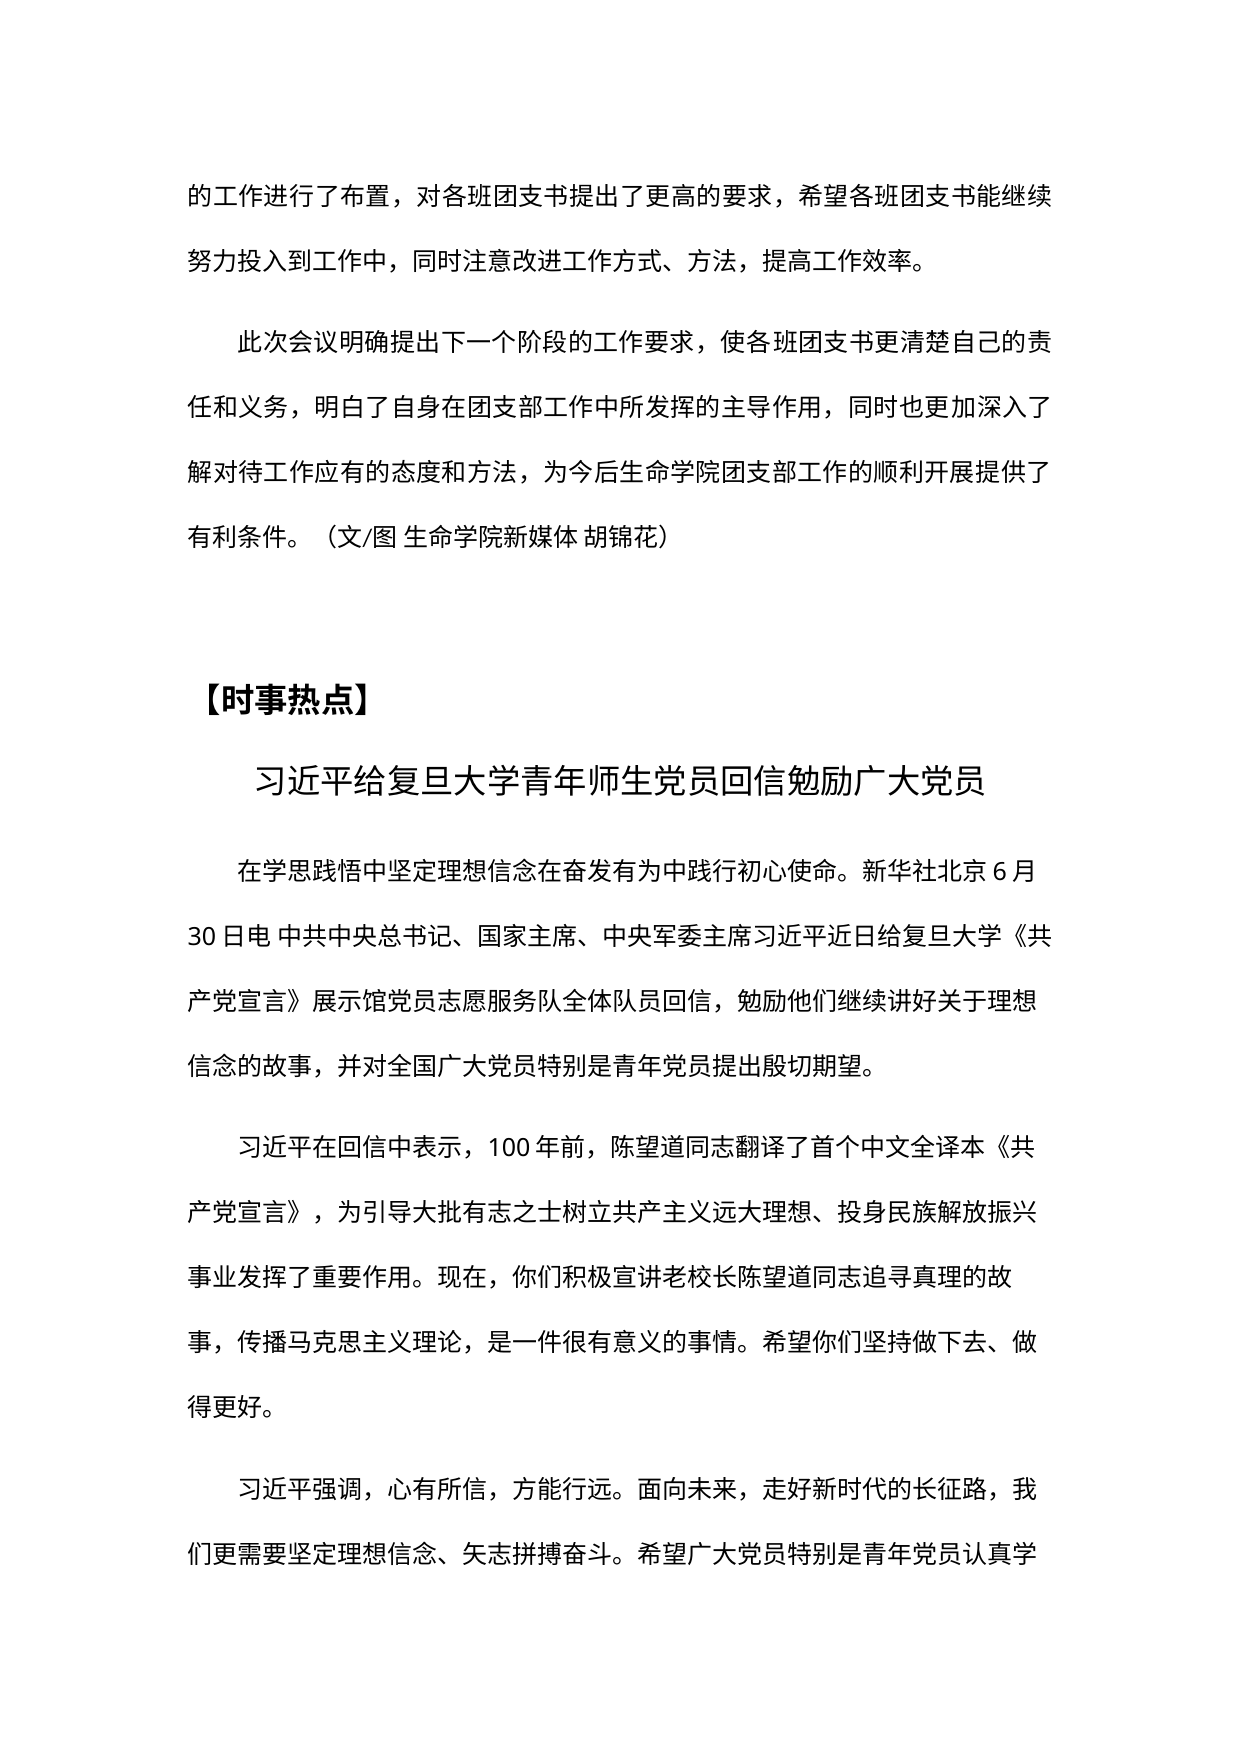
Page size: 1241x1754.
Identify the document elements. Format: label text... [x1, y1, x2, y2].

text 习近平给复旦大学青年师生党员回信勉励广大党员 [187, 747, 1053, 812]
text 习近平在回信中表示，100年前，陈望道同志翻译了首个中文全译本《共产党宣言》，为引导大批有志之士树立共产主义远大理想、投身民族解放振兴事业发挥了重要作用。现在，你们积极宣讲老校长陈望道同志追寻真理的故事，传播马克思主义理论，是一件很有意义的事情。希望你们坚持做下去、做得更好。 [187, 1113, 1053, 1438]
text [187, 1455, 1053, 1585]
text 此次会议明确提出下一个阶段的工作要求，使各班团支书更清楚自己的责任和义务，明白了自身在团支部工作中所发挥的主导作用，同时也更加深入了解对待工作应有的态度和方法，为今后生命学院团支部工作的顺利开展提供了有利条件。（文/图 生命学院新媒体 胡锦花） [187, 308, 1053, 568]
text 【时事热点】 [187, 666, 1053, 731]
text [187, 162, 1053, 292]
text 在学思践悟中坚定理想信念在奋发有为中践行初心使命。新华社北京6月30日电 中共中央总书记、国家主席、中央军委主席习近平近日给复旦大学《共产党宣言》展示馆党员志愿服务队全体队员回信，勉励他们继续讲好关于理想信念的故事，并对全国广大党员特别是青年党员提出殷切期望。 [187, 837, 1053, 1097]
